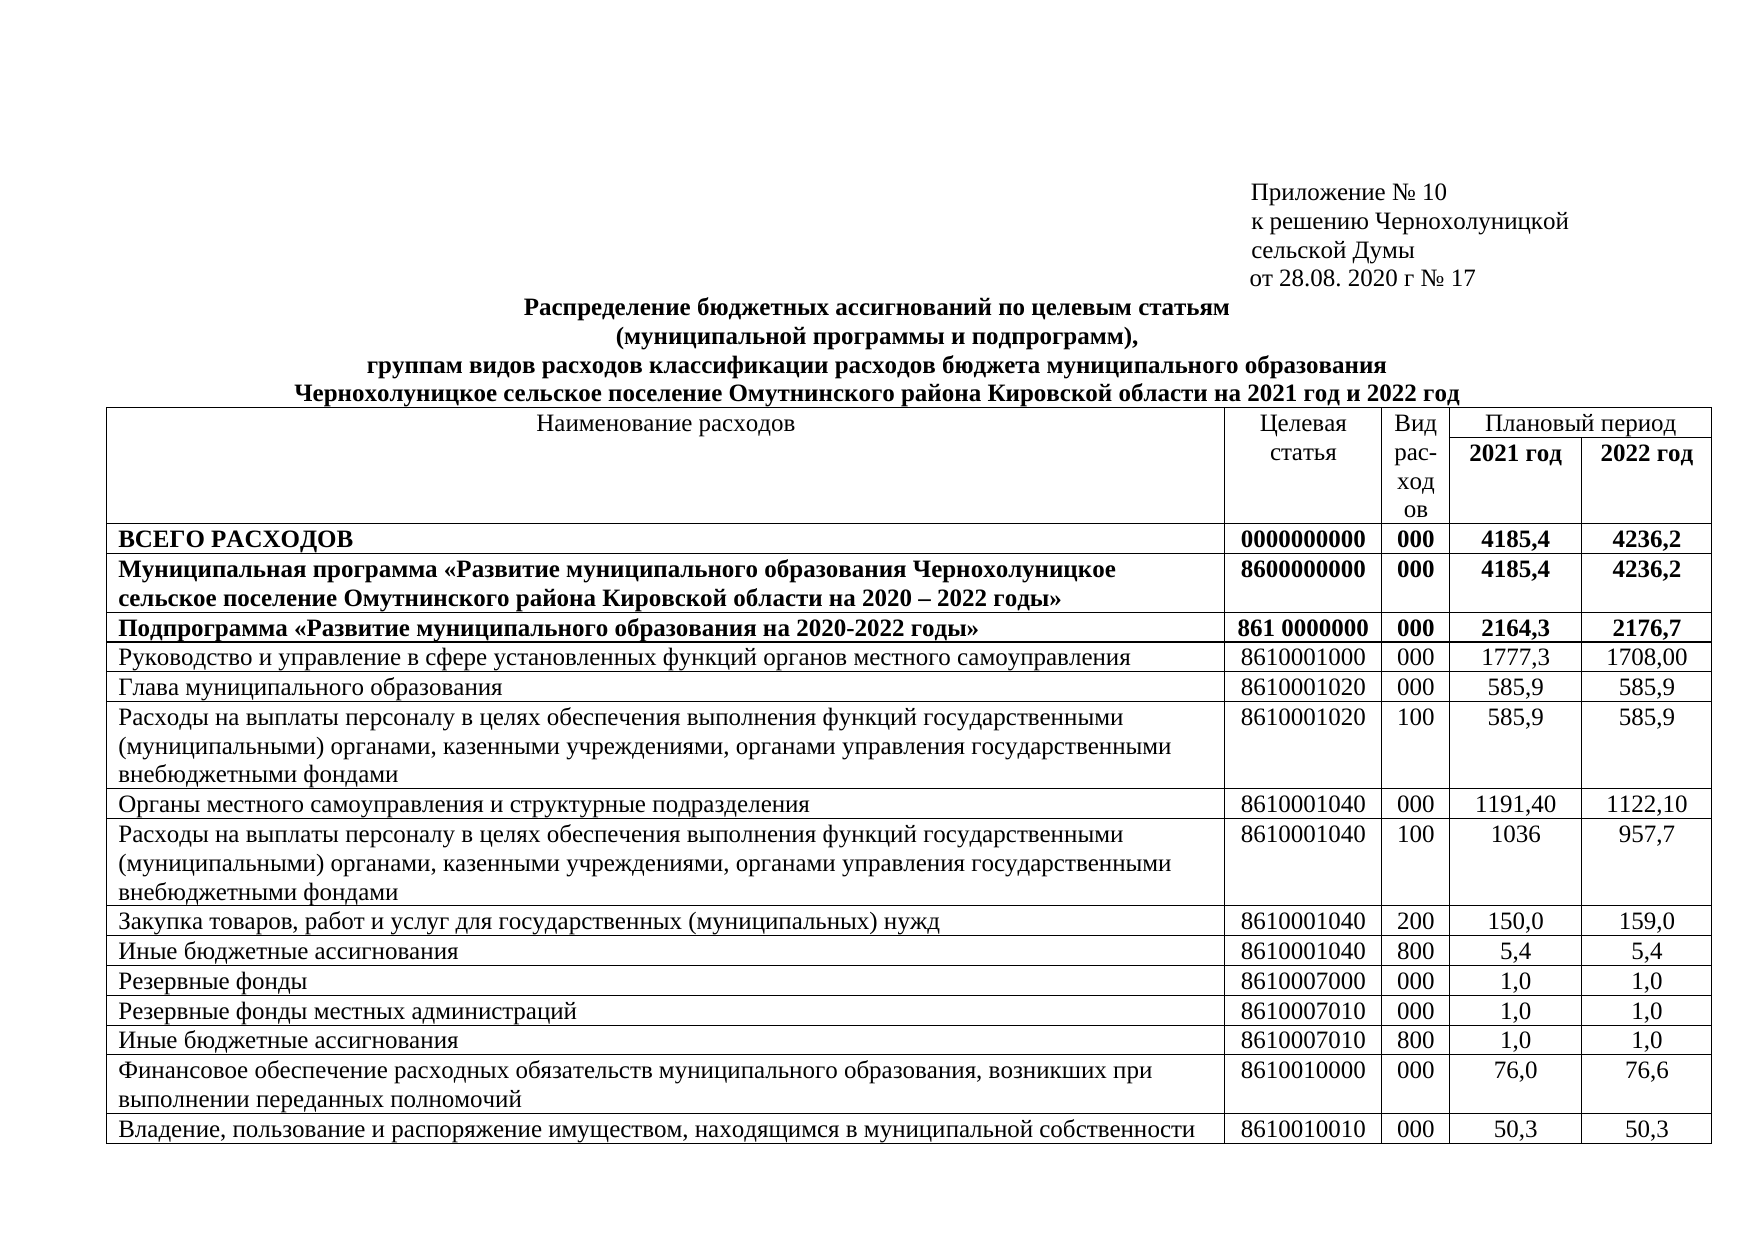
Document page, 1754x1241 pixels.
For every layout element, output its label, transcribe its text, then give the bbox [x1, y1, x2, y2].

table_cell 000 [1382, 789, 1449, 818]
table_cell 8610001020 [1225, 672, 1381, 701]
table_cell 8610001040 [1225, 789, 1381, 818]
table_cell 2164,3 [1450, 613, 1581, 641]
table_cell 1,0 [1582, 966, 1711, 995]
table_cell Иные бюджетные ассигнования [107, 1026, 1224, 1054]
table_cell 800 [1382, 936, 1449, 965]
table_header Вид рас-ходов [1382, 408, 1449, 523]
table_cell 8610010010 [1225, 1114, 1381, 1143]
table_cell 585,9 [1582, 702, 1711, 788]
table_cell 1708,00 [1582, 643, 1711, 671]
table_cell 000 [1382, 643, 1449, 671]
table_cell 000 [1382, 524, 1449, 553]
table_cell Финансовое обеспечение расходных обязательств муниципального образования, возникших при выполнении переданных полномочий [107, 1055, 1224, 1113]
text Распределение бюджетных ассигнований по целевым статьям [118, 292, 1636, 321]
table_header Целевая статья [1225, 408, 1381, 523]
table_cell 1191,40 [1450, 789, 1581, 818]
table_cell 000 [1382, 554, 1449, 612]
table_cell Муниципальная программа «Развитие муниципального образования Чернохолуницкое сельское поселение Омутнинского района Кировской области на 2020 – 2022 годы» [107, 554, 1224, 612]
table_cell Расходы на выплаты персоналу в целях обеспечения выполнения функций государственными (муниципальными) органами, казенными учреждениями, органами управления государственными внебюджетными фондами [107, 819, 1224, 905]
table_cell 1122,10 [1582, 789, 1711, 818]
table_cell 2022 год [1582, 438, 1711, 523]
table_cell 8600000000 [1225, 554, 1381, 612]
table_cell 100 [1382, 819, 1449, 905]
table_cell 8610001020 [1225, 702, 1381, 788]
table_cell 8610001040 [1225, 819, 1381, 905]
text группам видов расходов классификации расходов бюджета муниципального образования [118, 350, 1636, 378]
table_cell Закупка товаров, работ и услуг для государственных (муниципальных) нужд [107, 906, 1224, 935]
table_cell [107, 1114, 1224, 1143]
table_cell 4236,2 [1582, 554, 1711, 612]
table_cell 1,0 [1450, 1026, 1581, 1054]
table_cell Подпрограмма «Развитие муниципального образования на 2020-2022 годы» [107, 613, 1224, 641]
table_cell 585,9 [1450, 672, 1581, 701]
text (муниципальной программы и подпрограмм), [118, 321, 1636, 350]
table_cell Органы местного самоуправления и структурные подразделения [107, 789, 1224, 818]
table_cell 8610001040 [1225, 906, 1381, 935]
table_cell 8610001000 [1225, 643, 1381, 671]
table_cell 1,0 [1450, 966, 1581, 995]
table_cell 50,3 [1582, 1114, 1711, 1143]
table_cell 4185,4 [1450, 524, 1581, 553]
table_cell 000 [1382, 613, 1449, 641]
table_cell 861 0000000 [1225, 613, 1381, 641]
table_cell 1777,3 [1450, 643, 1581, 671]
table_cell 8610010000 [1225, 1055, 1381, 1113]
table_cell 000 [1382, 966, 1449, 995]
table_cell 200 [1382, 906, 1449, 935]
table_cell 5,4 [1582, 936, 1711, 965]
table_cell 159,0 [1582, 906, 1711, 935]
table_cell 585,9 [1450, 702, 1581, 788]
table_cell 000 [1382, 1114, 1449, 1143]
table_cell 800 [1382, 1026, 1449, 1054]
table_cell 1,0 [1582, 996, 1711, 1024]
text Приложение № 10 [118, 177, 1636, 206]
table_cell 585,9 [1582, 672, 1711, 701]
table_cell Глава муниципального образования [107, 672, 1224, 701]
text от 28.08. 2020 г № 17 [118, 263, 1636, 292]
table_cell 8610007010 [1225, 996, 1381, 1024]
table_cell 000 [1382, 1055, 1449, 1113]
table_cell 000 [1382, 672, 1449, 701]
table_cell Резервные фонды местных администраций [107, 996, 1224, 1024]
table_cell 1,0 [1450, 996, 1581, 1024]
table_cell Руководство и управление в сфере установленных функций органов местного самоуправления [107, 643, 1224, 671]
text сельской Думы [118, 235, 1636, 263]
table_cell Резервные фонды [107, 966, 1224, 995]
text Чернохолуницкое сельское поселение Омутнинского района Кировской области на 2021 год и 2022 год [118, 378, 1636, 407]
table_cell 2176,7 [1582, 613, 1711, 641]
table_cell 000 [1382, 996, 1449, 1024]
table_header Плановый период [1450, 408, 1711, 437]
table_cell 8610001040 [1225, 936, 1381, 965]
table_cell 8610007010 [1225, 1026, 1381, 1054]
table_cell Иные бюджетные ассигнования [107, 936, 1224, 965]
table_cell 150,0 [1450, 906, 1581, 935]
text к решению Чернохолуницкой [118, 206, 1636, 235]
table_header Наименование расходов [107, 408, 1224, 523]
table_cell 4185,4 [1450, 554, 1581, 612]
table_cell Расходы на выплаты персоналу в целях обеспечения выполнения функций государственными (муниципальными) органами, казенными учреждениями, органами управления государственными внебюджетными фондами [107, 702, 1224, 788]
table_cell 0000000000 [1225, 524, 1381, 553]
table_cell 8610007000 [1225, 966, 1381, 995]
table_cell 5,4 [1450, 936, 1581, 965]
table_cell 76,0 [1450, 1055, 1581, 1113]
table_cell 1,0 [1582, 1026, 1711, 1054]
table_cell 1036 [1450, 819, 1581, 905]
table_cell ВСЕГО РАСХОДОВ [107, 524, 1224, 553]
table_cell 100 [1382, 702, 1449, 788]
table_cell 50,3 [1450, 1114, 1581, 1143]
table_cell 76,6 [1582, 1055, 1711, 1113]
table_cell 2021 год [1450, 438, 1581, 523]
table_cell 4236,2 [1582, 524, 1711, 553]
table_cell 957,7 [1582, 819, 1711, 905]
